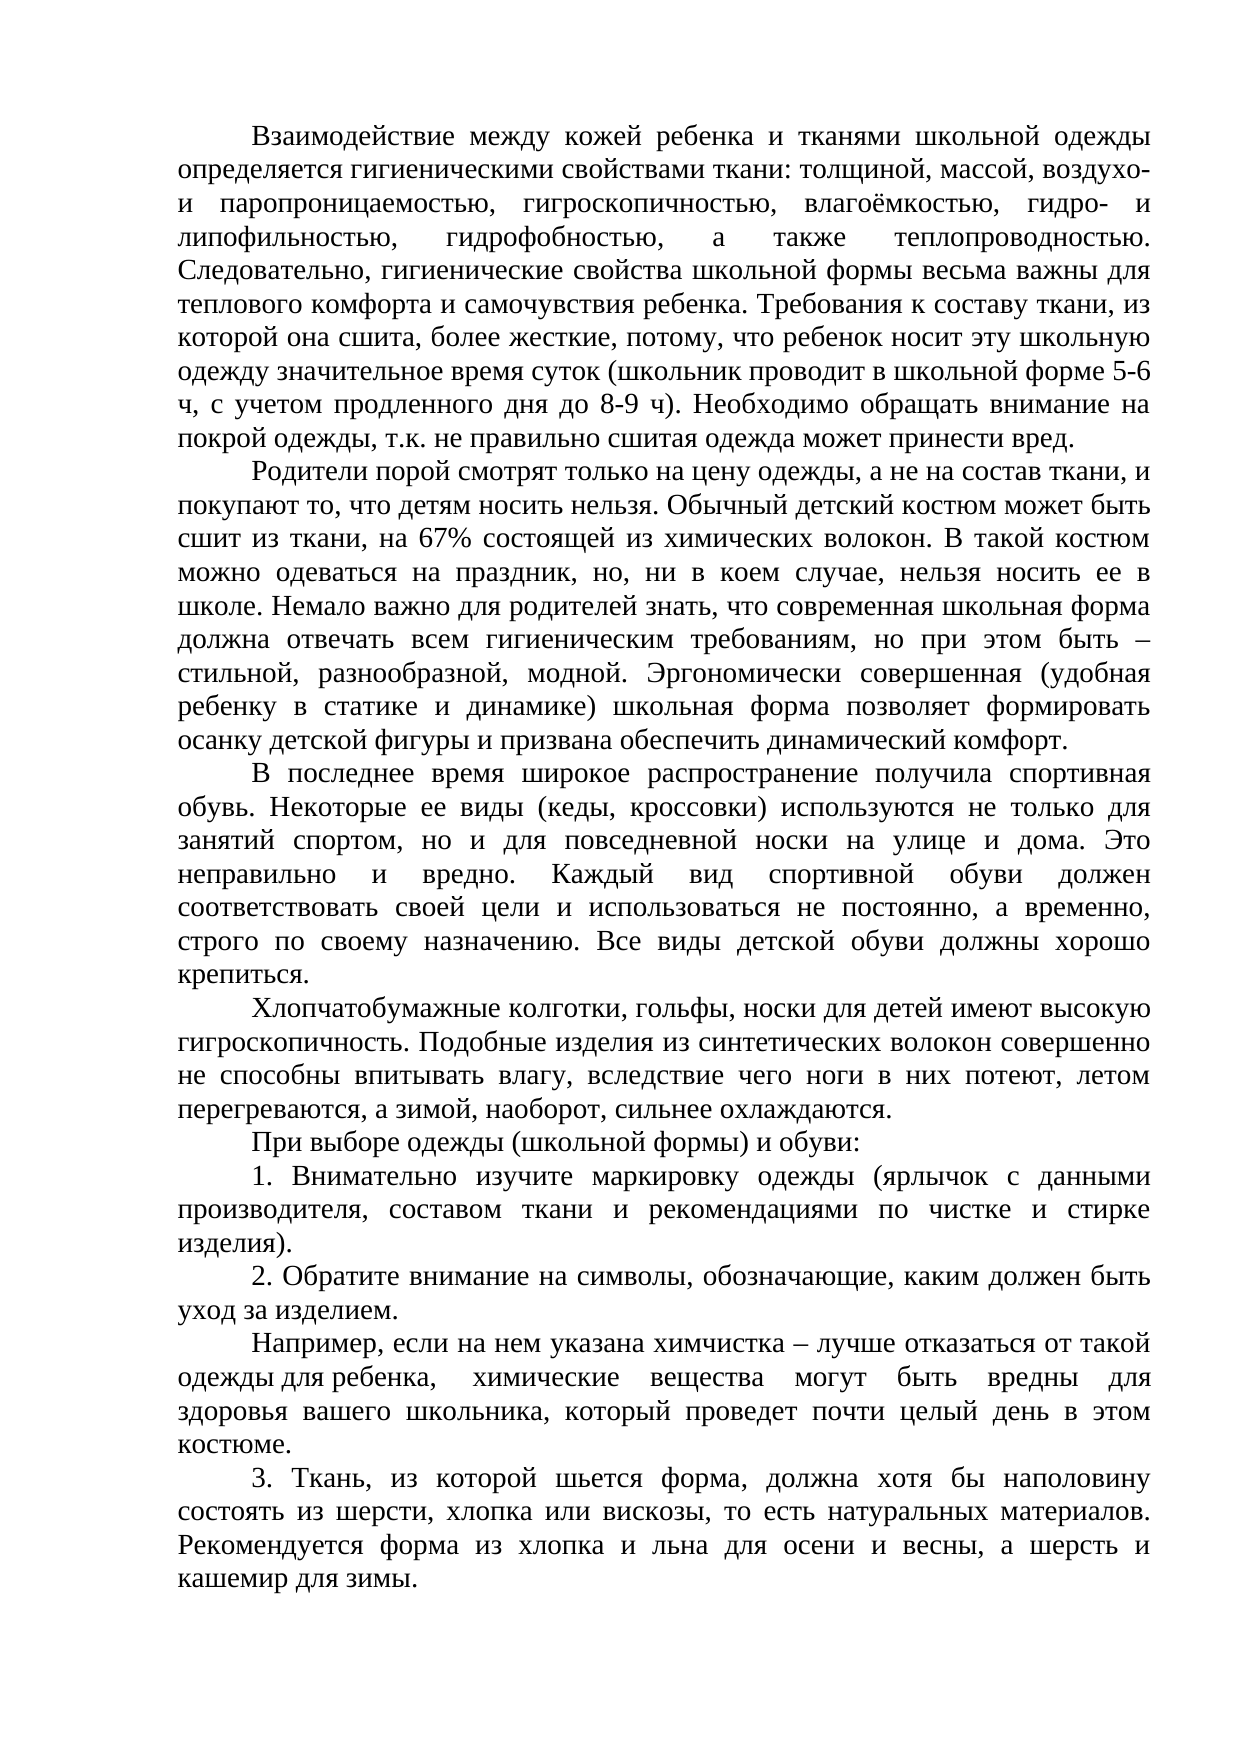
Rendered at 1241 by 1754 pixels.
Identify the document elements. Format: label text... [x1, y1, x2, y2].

text При выборе одежды (школьной формы) и обуви: [177, 1124, 1152, 1158]
text 2. Обратите внимание на символы, обозначающие, каким должен быть уход за изделием. [177, 1258, 1152, 1326]
text 3. Ткань, из которой шьется форма, должна хотя бы наполовину состоять из шерсти, хлопка или вискозы, то есть натуральных материалов. Рекомендуется форма из хлопка и льна для осени и весны, а шерсть и кашемир для зимы. [177, 1460, 1152, 1594]
text Родители порой смотрят только на цену одежды, а не на состав ткани, и покупают то, что детям носить нельзя. Обычный детский костюм может быть сшит из ткани, на 67% состоящей из химических волокон. В такой костюм можно одеваться на праздник, но, ни в коем случае, нельзя носить ее в школе. Немало важно для родителей знать, что современная школьная форма должна отвечать всем гигиеническим требованиям, но при этом быть – стильной, разнообразной, модной. Эргономически совершенная (удобная ребенку в статике и динамике) школьная форма позволяет формировать осанку детской фигуры и призвана обеспечить динамический комфорт. [177, 453, 1152, 755]
text Например, если на нем указана химчистка – лучше отказаться от такой одежды для ребенка, химические вещества могут быть вредны для здоровья вашего школьника, который проведет почти целый день в этом костюме. [177, 1326, 1152, 1460]
text Хлопчатобумажные колготки, гольфы, носки для детей имеют высокую гигроскопичность. Подобные изделия из синтетических волокон совершенно не способны впитывать влагу, вследствие чего ноги в них потеют, летом перегреваются, а зимой, наоборот, сильнее охлаждаются. [177, 990, 1152, 1124]
text Взаимодействие между кожей ребенка и тканями школьной одежды определяется гигиеническими свойствами ткани: толщиной, массой, воздухо- и паропроницаемостью, гигроскопичностью, влагоёмкостью, гидро- и липофильностью, гидрофобностью, а также теплопроводностью. Следовательно, гигиенические свойства школьной формы весьма важны для теплового комфорта и самочувствия ребенка. Требования к составу ткани, из которой она сшита, более жесткие, потому, что ребенок носит эту школьную одежду значительное время суток (школьник проводит в школьной форме 5-6 ч, с учетом продленного дня до 8-9 ч). Необходимо обращать внимание на покрой одежды, т.к. не правильно сшитая одежда может принести вред. [177, 118, 1152, 453]
text В последнее время широкое распространение получила спортивная обувь. Некоторые ее виды (кеды, кроссовки) используются не только для занятий спортом, но и для повседневной носки на улице и дома. Это неправильно и вредно. Каждый вид спортивной обуви должен соответствовать своей цели и использоваться не постоянно, а временно, строго по своему назначению. Все виды детской обуви должны хорошо крепиться. [177, 755, 1152, 990]
text 1. Внимательно изучите маркировку одежды (ярлычок с данными производителя, составом ткани и рекомендациями по чистке и стирке изделия). [177, 1158, 1152, 1258]
